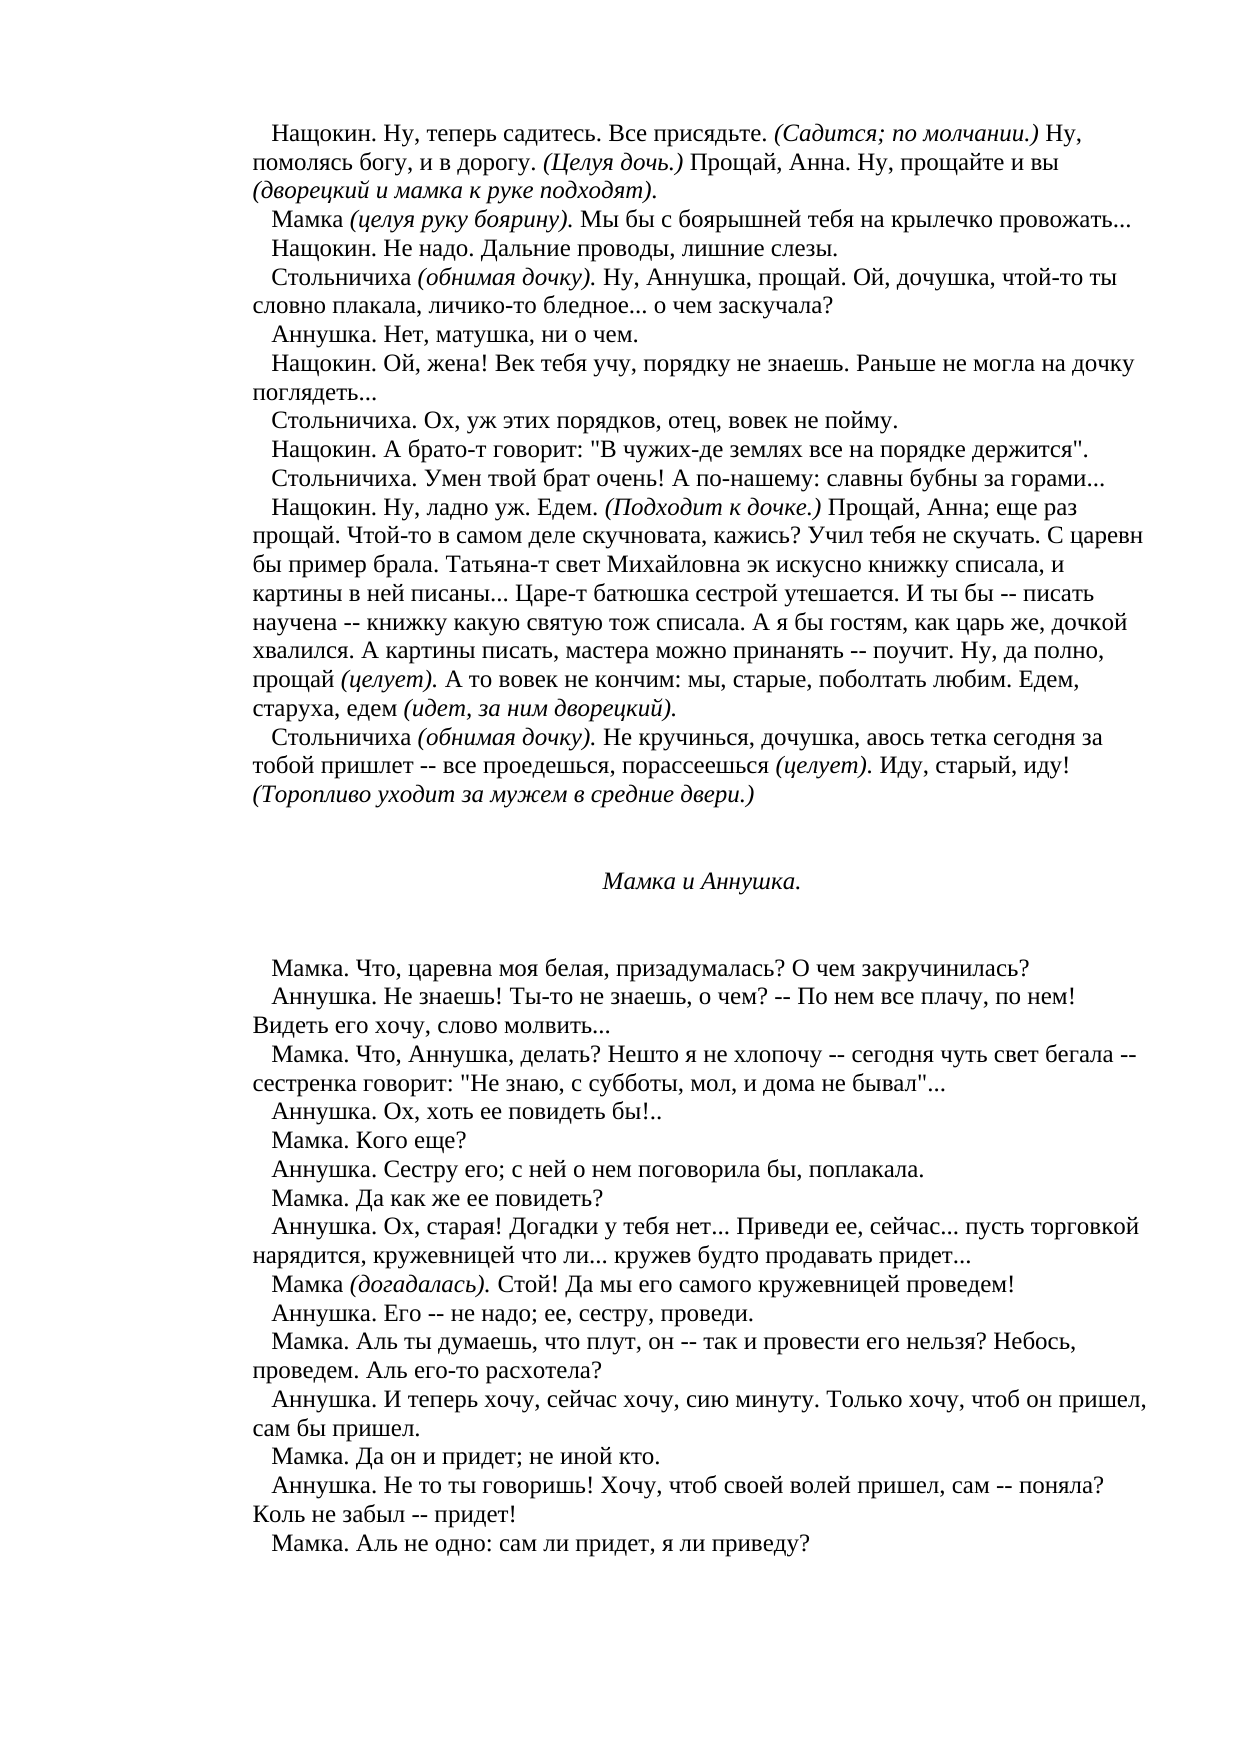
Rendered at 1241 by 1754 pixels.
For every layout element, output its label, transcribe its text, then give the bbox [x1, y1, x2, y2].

text Нащокин. Ну, ладно уж. Едем. (Подходит к дочке.) Прощай, Анна; еще раз прощай. Чтой-то в самом деле скучновата, кажись? Учил тебя не скучать. С царевн бы пример брала. Татьяна-т свет Михайловна эк искусно книжку списала, и картины в ней писаны... Царе-т батюшка сестрой утешается. И ты бы -- писать научена -- книжку какую святую тож списала. А я бы гостям, как царь же, дочкой хвалился. А картины писать, мастера можно принанять -- поучит. Ну, да полно, прощай (целует). А то вовек не кончим: мы, старые, поболтать любим. Едем, старуха, едем (идет, за ним дворецкий). [252, 492, 1152, 722]
text Мамка. Да как же ее повидеть? [252, 1183, 1152, 1211]
text Мамка. Да он и придет; не иной кто. [252, 1441, 1152, 1470]
text Мамка. Аль не одно: сам ли придет, я ли приведу? [252, 1528, 1152, 1556]
text Мамка. Аль ты думаешь, что плут, он -- так и провести его нельзя? Небось, проведем. Аль его-то расхотела? [252, 1326, 1152, 1384]
text Нащокин. Ой, жена! Век тебя учу, порядку не знаешь. Раньше не могла на дочку поглядеть... [252, 348, 1152, 406]
text Стольничиха (обнимая дочку). Не кручинься, дочушка, авось тетка сегодня за тобой пришлет -- все проедешься, порассеешься (целует). Иду, старый, иду! (Торопливо уходит за мужем в средние двери.) [252, 722, 1152, 808]
text Аннушка. Ох, старая! Догадки у тебя нет... Приведи ее, сейчас... пусть торговкой нарядится, кружевницей что ли... кружев будто продавать придет... [252, 1211, 1152, 1269]
text Мамка. Что, царевна моя белая, призадумалась? О чем закручинилась? [252, 953, 1152, 981]
text Аннушка. Нет, матушка, ни о чем. [252, 319, 1152, 348]
text Нащокин. Не надо. Дальние проводы, лишние слезы. [252, 233, 1152, 262]
text Аннушка. Не знаешь! Ты-то не знаешь, о чем? -- По нем все плачу, по нем! Видеть его хочу, слово молвить... [252, 981, 1152, 1039]
text Мамка. Что, Аннушка, делать? Нешто я не хлопочу -- сегодня чуть свет бегала -- сестренка говорит: "Не знаю, с субботы, мол, и дома не бывал"... [252, 1039, 1152, 1096]
text Мамка (целуя руку боярину). Мы бы с боярышней тебя на крылечко провожать... [252, 204, 1152, 233]
text Нащокин. А брато-т говорит: "В чужих-де землях все на порядке держится". [252, 434, 1152, 463]
text Аннушка. Ох, хоть ее повидеть бы!.. [252, 1096, 1152, 1125]
text Стольничиха (обнимая дочку). Ну, Аннушка, прощай. Ой, дочушка, чтой-то ты словно плакала, личико-то бледное... о чем заскучала? [252, 262, 1152, 319]
text Аннушка. Сестру его; с ней о нем поговорила бы, поплакала. [252, 1154, 1152, 1183]
text Аннушка. Не то ты говоришь! Хочу, чтоб своей волей пришел, сам -- поняла? Коль не забыл -- придет! [252, 1470, 1152, 1528]
text Мамка (догадалась). Стой! Да мы его самого кружевницей проведем! [252, 1269, 1152, 1298]
text Стольничиха. Умен твой брат очень! А по-нашему: славны бубны за горами... [252, 463, 1152, 492]
text Нащокин. Ну, теперь садитесь. Все присядьте. (Садится; по молчании.) Ну, помолясь богу, и в дорогу. (Целуя дочь.) Прощай, Анна. Ну, прощайте и вы (дворецкий и мамка к руке подходят). [252, 118, 1152, 204]
text Аннушка. Его -- не надо; ее, сестру, проведи. [252, 1298, 1152, 1326]
text Стольничиха. Ох, уж этих порядков, отец, вовек не пойму. [252, 406, 1152, 434]
text Мамка. Кого еще? [252, 1125, 1152, 1154]
text Мамка и Аннушка. [252, 866, 1152, 895]
text Аннушка. И теперь хочу, сейчас хочу, сию минуту. Только хочу, чтоб он пришел, сам бы пришел. [252, 1384, 1152, 1441]
